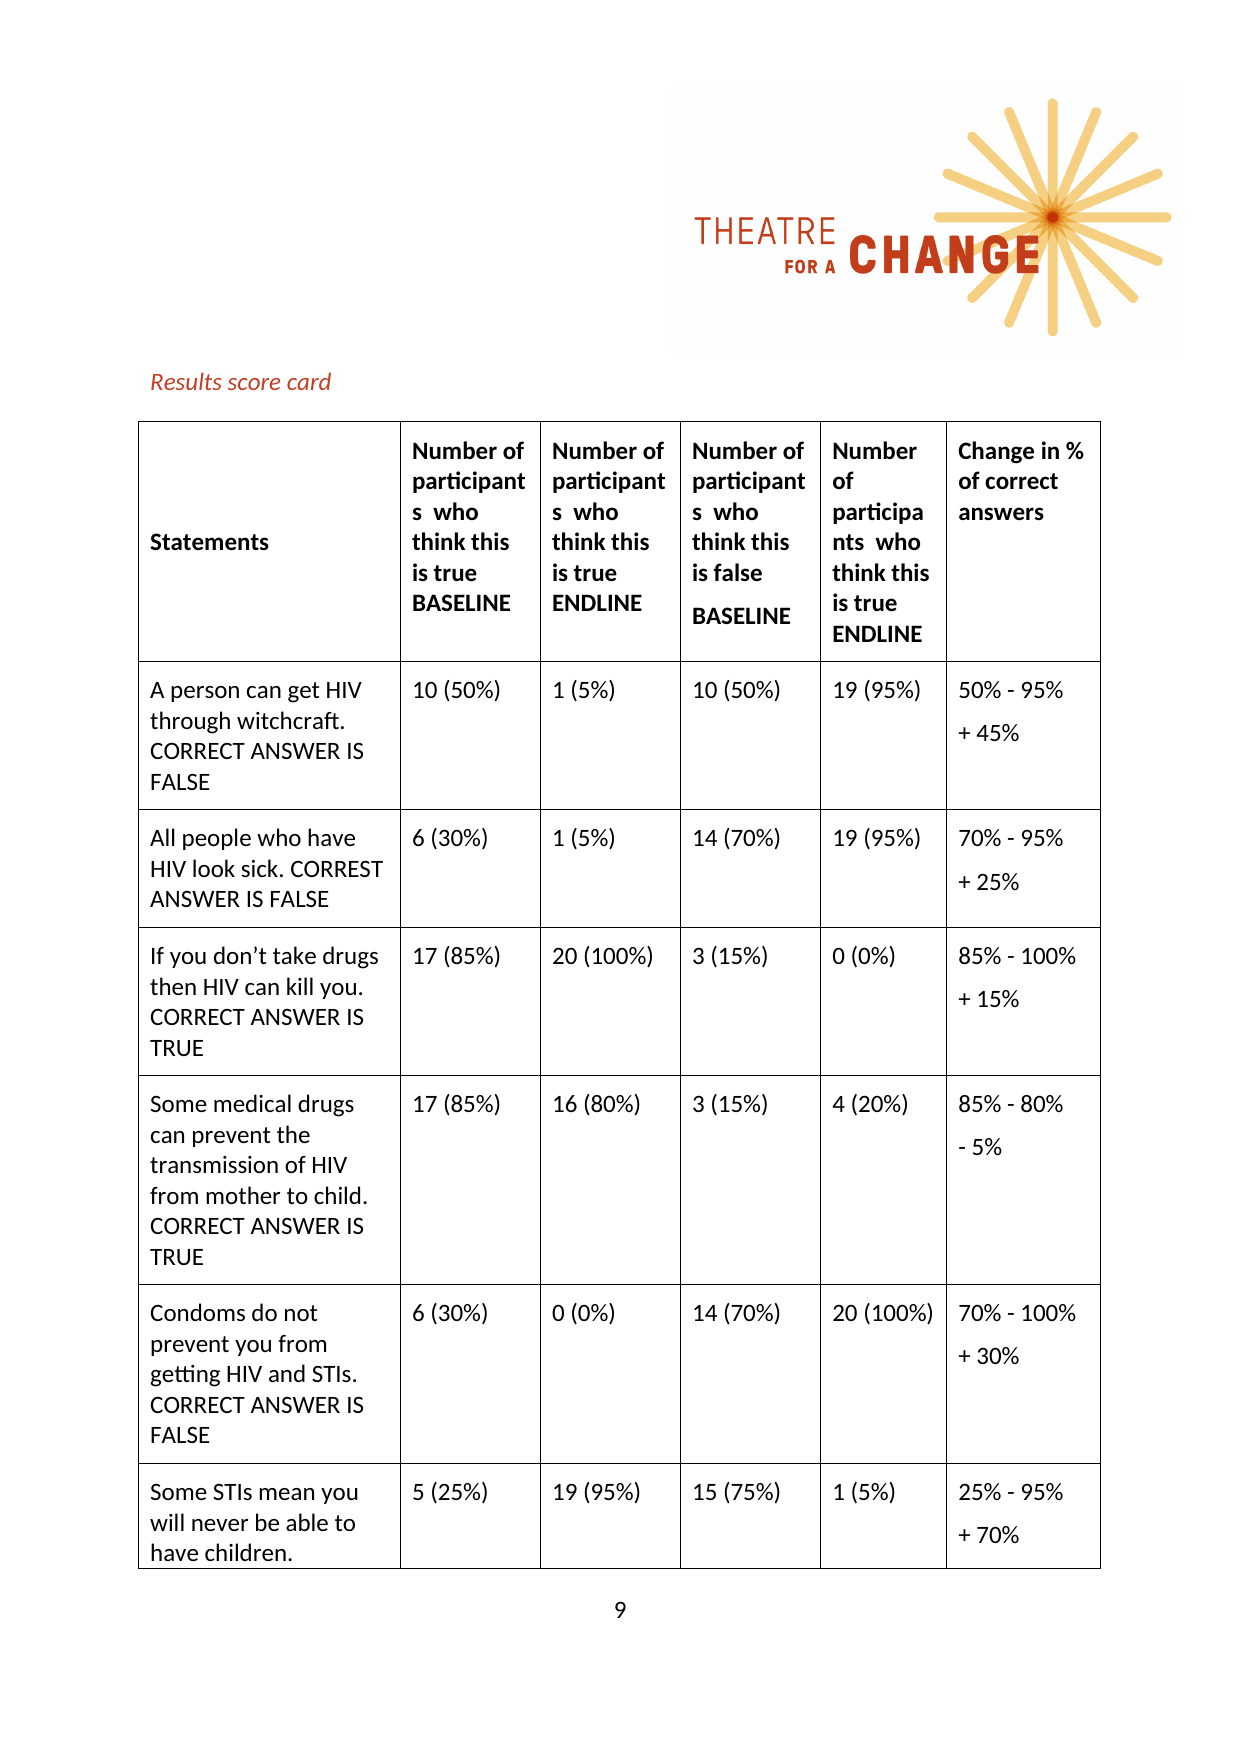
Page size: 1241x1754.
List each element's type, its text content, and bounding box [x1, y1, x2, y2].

table_cell 5 (25%) [401, 1464, 540, 1568]
table_cell 20 (100%) [541, 928, 680, 1075]
picture [666, 86, 1186, 354]
table_cell 10 (50%) [401, 662, 540, 809]
table_cell If you don’t take drugs then HIV can kill you. CORRECT ANSWER IS TRUE [139, 928, 400, 1075]
table_header Number of participants who think this is true BASELINE [401, 422, 540, 661]
table_cell 19 (95%) [821, 810, 946, 927]
table_cell 16 (80%) [541, 1076, 680, 1284]
table_header Number of participants who think this is false BASELINE [681, 422, 820, 661]
table_cell 6 (30%) [401, 1285, 540, 1463]
table_cell 0 (0%) [541, 1285, 680, 1463]
table_cell 1 (5%) [541, 810, 680, 927]
table_cell 10 (50%) [681, 662, 820, 809]
table_cell 70% - 100% + 30% [947, 1285, 1100, 1463]
table_cell 17 (85%) [401, 1076, 540, 1284]
table_cell 85% - 100% + 15% [947, 928, 1100, 1075]
table_cell 4 (20%) [821, 1076, 946, 1284]
subtitle Results score card [150, 366, 1090, 396]
table_cell 15 (75%) [681, 1464, 820, 1568]
table_cell 3 (15%) [681, 1076, 820, 1284]
table_cell 6 (30%) [401, 810, 540, 927]
table_cell 1 (5%) [821, 1464, 946, 1568]
table_header Change in % of correct answers [947, 422, 1100, 661]
table_cell A person can get HIV through witchcraft. CORRECT ANSWER IS FALSE [139, 662, 400, 809]
table_cell 0 (0%) [821, 928, 946, 1075]
table_cell Condoms do not prevent you from getting HIV and STIs. CORRECT ANSWER IS FALSE [139, 1285, 400, 1463]
table_header Number of participants who think this is true ENDLINE [821, 422, 946, 661]
table_cell Some medical drugs can prevent the transmission of HIV from mother to child. CORRECT ANSWER IS TRUE [139, 1076, 400, 1284]
table_cell 14 (70%) [681, 1285, 820, 1463]
table_cell 3 (15%) [681, 928, 820, 1075]
table_cell 19 (95%) [541, 1464, 680, 1568]
table_cell Some STIs mean you will never be able to have children. CORRECT ANSWER IS TRUE [139, 1464, 400, 1568]
table_cell 1 (5%) [541, 662, 680, 809]
table_cell 19 (95%) [821, 662, 946, 809]
table_cell All people who have HIV look sick. CORREST ANSWER IS FALSE [139, 810, 400, 927]
table_cell 17 (85%) [401, 928, 540, 1075]
table_header Statements [139, 422, 400, 661]
table_cell 70% - 95% + 25% [947, 810, 1100, 927]
table_cell 85% - 80% - 5% [947, 1076, 1100, 1284]
table_cell 20 (100%) [821, 1285, 946, 1463]
table_header Number of participants who think this is true ENDLINE [541, 422, 680, 661]
table_cell 14 (70%) [681, 810, 820, 927]
table_cell 25% - 95% + 70% [947, 1464, 1100, 1568]
table_cell 50% - 95% + 45% [947, 662, 1100, 809]
